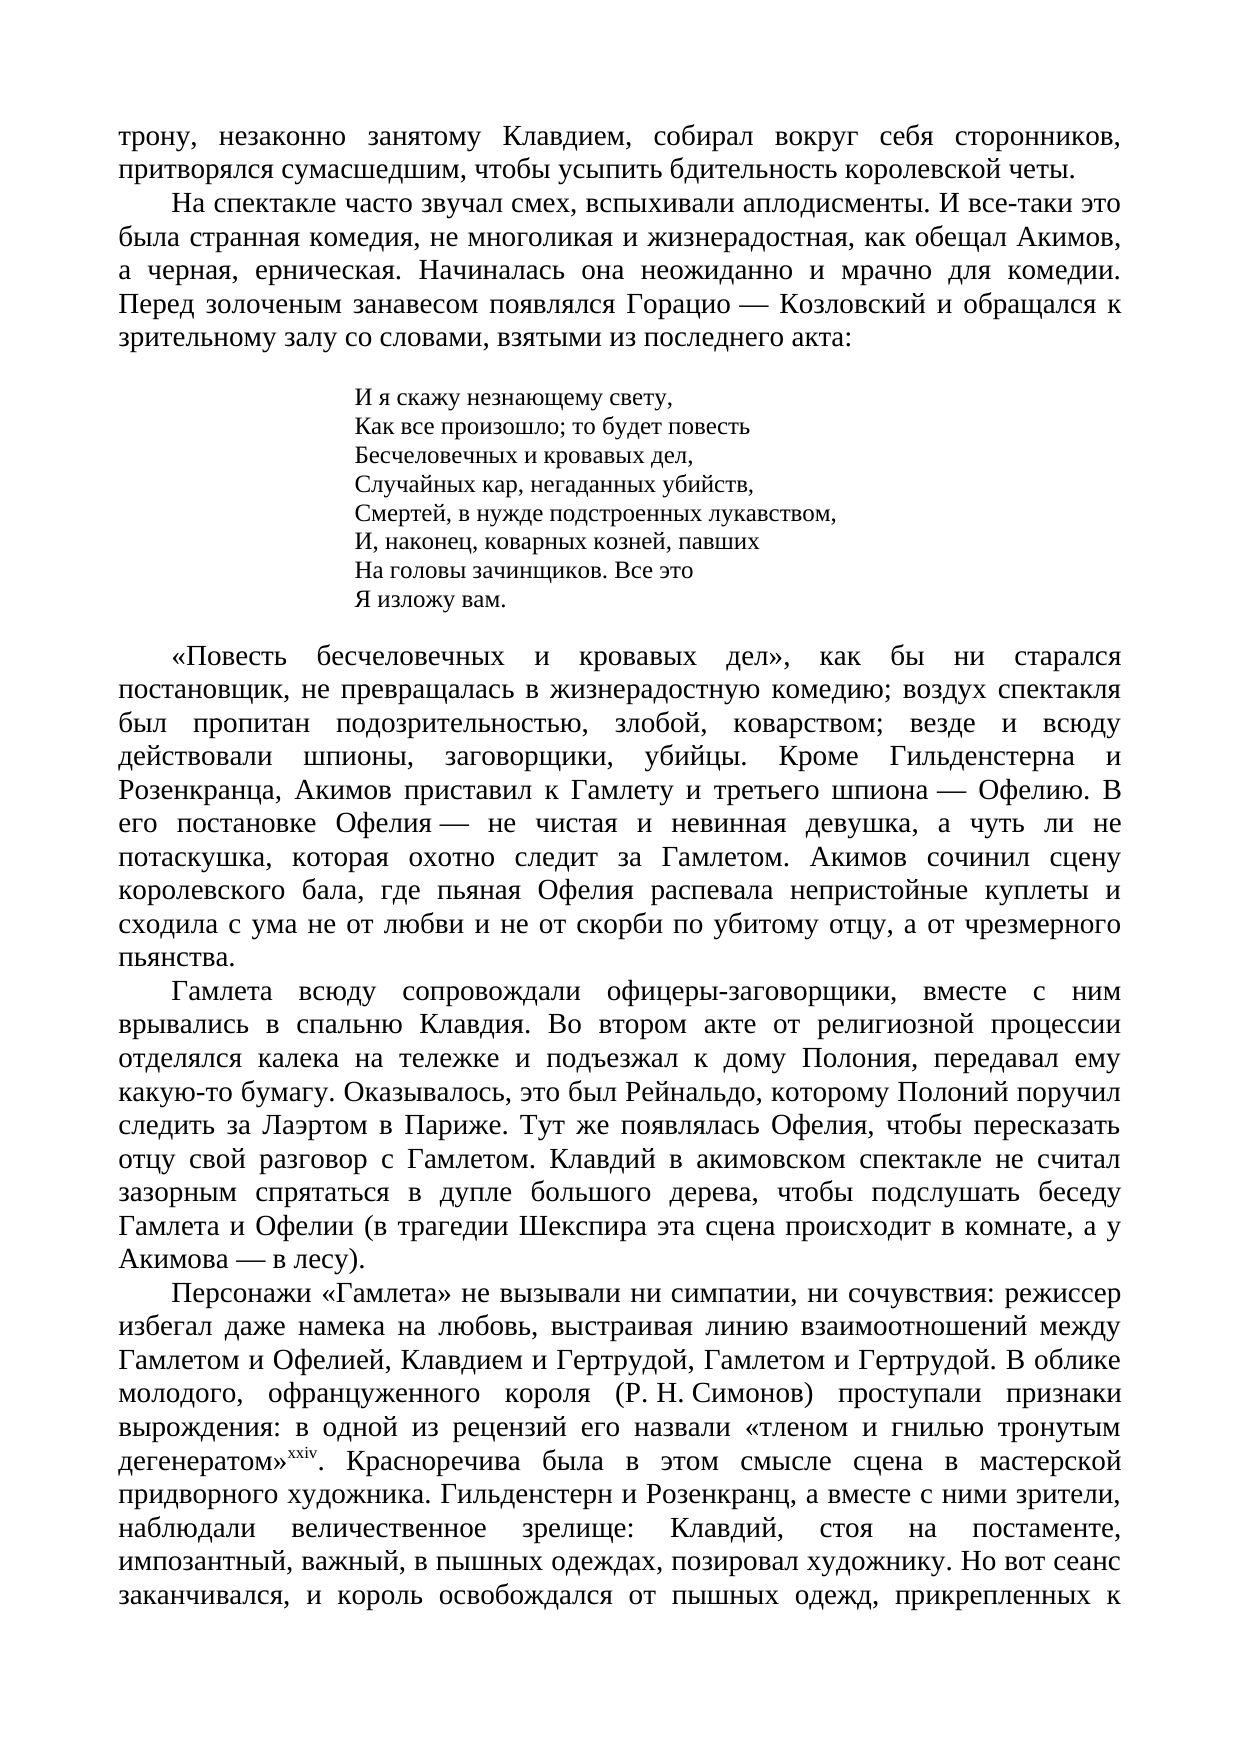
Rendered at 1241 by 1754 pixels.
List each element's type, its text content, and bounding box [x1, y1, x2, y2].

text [118, 1275, 1122, 1610]
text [118, 118, 1122, 185]
text Гамлета всюду сопровождали офицеры-заговорщики, вместе с ним врывались в спальню Клавдия. Во втором акте от религиозной процессии отделялся калека на тележке и подъезжал к дому Полония, передавал ему какую-то бумагу. Оказывалось, это был Рейнальдо, которому Полоний поручил следить за Лаэртом в Париже. Тут же появлялась Офелия, чтобы пересказать отцу свой разговор с Гамлетом. Клавдий в акимовском спектакле не считал зазорным спрятаться в дупле большого дерева, чтобы подслушать беседу Гамлета и Офелии (в трагедии Шекспира эта сцена происходит в комнате, а у Акимова — в лесу). [118, 973, 1122, 1275]
text {16} И я скажу незнающему свету, Как все произошло; то будет повесть Бесчеловечных и кровавых дел, Случайных кар, негаданных убийств, Смертей, в нужде подстроенных лукавством, И, наконец, коварных козней, павших На головы зачинщиков. Все это Я изложу вам. [354, 378, 1122, 613]
text «Повесть бесчеловечных и кровавых дел», как бы ни старался постановщик, не превращалась в жизнерадостную комедию; воздух спектакля был пропитан подозрительностью, злобой, коварством; везде и всюду действовали шпионы, заговорщики, убийцы. Кроме Гильденстерна и Розенкранца, Акимов приставил к Гамлету и третьего шпиона — Офелию. В его постановке Офелия — не чистая и невинная девушка, а чуть ли не потаскушка, которая охотно следит за Гамлетом. Акимов сочинил сцену королевского бала, где пьяная Офелия распевала непристойные куплеты и сходила с ума не от любви и не от скорби по убитому отцу, а от чрезмерного пьянства. [118, 638, 1122, 973]
text На спектакле часто звучал смех, вспыхивали аплодисменты. И все-таки это была странная комедия, не многоликая и жизнерадостная, как обещал Акимов, а черная, ерническая. Начиналась она неожиданно и мрачно для комедии. Перед золоченым занавесом появлялся Горацио — Козловский и обращался к зрительному залу со словами, взятыми из последнего акта: [118, 185, 1122, 353]
